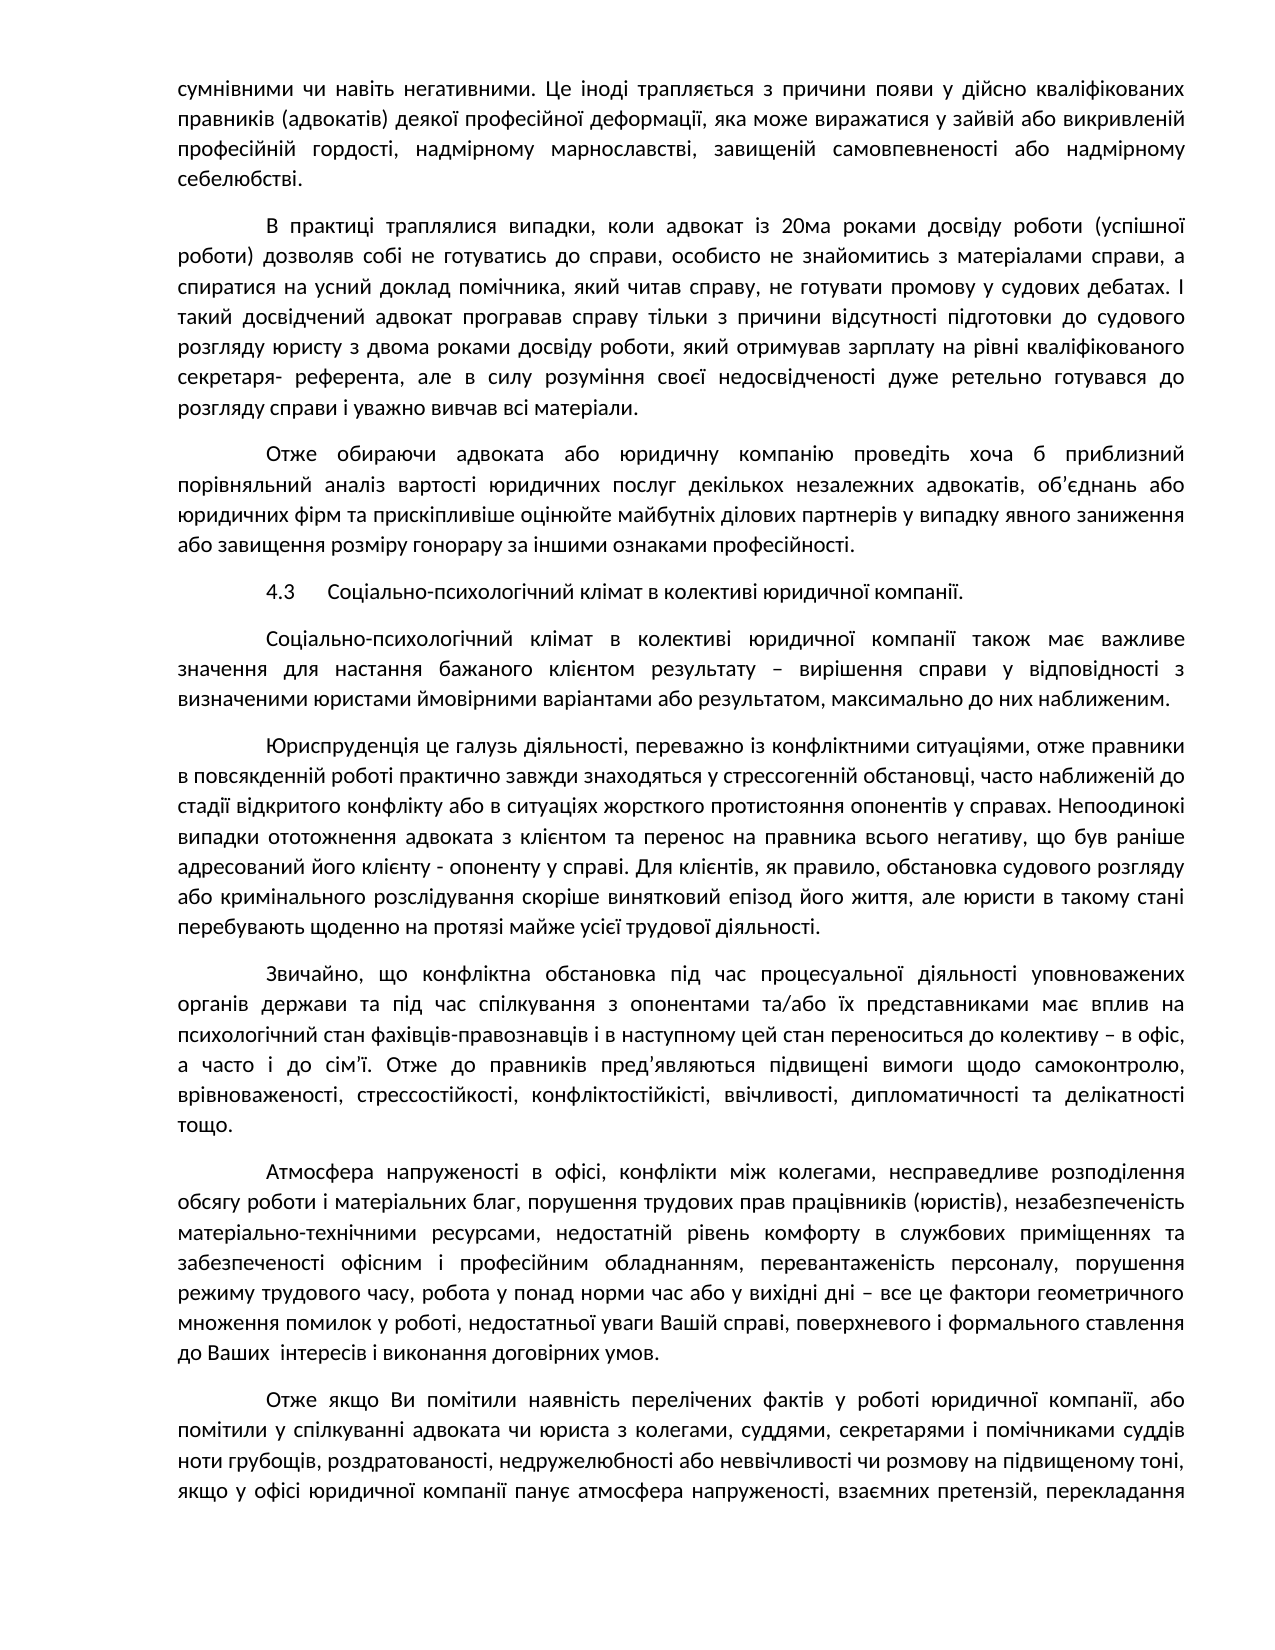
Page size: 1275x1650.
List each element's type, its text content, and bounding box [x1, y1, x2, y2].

text Соціально-психологічний клімат в колективі юридичної компанії також має важливе значення для настання бажаного клієнтом результату – вирішення справи у відповідності з визначеними юристами ймовірними варіантами або результатом, максимально до них наближеним. [177, 624, 1186, 712]
text Отже обираючи адвоката або юридичну компанію проведіть хоча б приблизний порівняльний аналіз вартості юридичних послуг декількох незалежних адвокатів, об’єднань або юридичних фірм та прискіпливіше оцінюйте майбутніх ділових партнерів у випадку явного заниження або завищення розміру гонорару за іншими ознаками професійності. [177, 439, 1186, 558]
text В практиці траплялися випадки, коли адвокат із 20ма роками досвіду роботи (успішної роботи) дозволяв собі не готуватись до справи, особисто не знайомитись з матеріалами справи, а спиратися на усний доклад помічника, який читав справу, не готувати промову у судових дебатах. І такий досвідчений адвокат програвав справу тільки з причини відсутності підготовки до судового розгляду юристу з двома роками досвіду роботи, який отримував зарплату на рівні кваліфікованого секретаря- референта, але в силу розуміння своєї недосвідченості дуже ретельно готувався до розгляду справи і уважно вивчав всі матеріали. [177, 211, 1186, 421]
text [177, 74, 1186, 192]
text Юриспруденція це галузь діяльності, переважно із конфліктними ситуаціями, отже правники в повсякденній роботі практично завжди знаходяться у стрессогенній обстановці, часто наближеній до стадії відкритого конфлікту або в ситуаціях жорсткого протистояння опонентів у справах. Непоодинокі випадки ототожнення адвоката з клієнтом та перенос на правника всього негативу, що був раніше адресований його клієнту - опоненту у справі. Для клієнтів, як правило, обстановка судового розгляду або кримінального розслідування скоріше винятковий епізод його життя, але юристи в такому стані перебувають щоденно на протязі майже усієї трудової діяльності. [177, 731, 1186, 940]
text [177, 1385, 1186, 1504]
text 4.3 Соціально-психологічний клімат в колективі юридичної компанії. [177, 577, 1186, 605]
text Звичайно, що конфліктна обстановка під час процесуальної діяльності уповноважених органів держави та під час спілкування з опонентами та/або їх представниками має вплив на психологічний стан фахівців-правознавців і в наступному цей стан переноситься до колективу – в офіс, а часто і до сім’ї. Отже до правників пред’являються підвищені вимоги щодо самоконтролю, врівноваженості, стрессостійкості, конфліктостійкісті, ввічливості, дипломатичності та делікатності тощо. [177, 959, 1186, 1138]
text Атмосфера напруженості в офісі, конфлікти між колегами, несправедливе розподілення обсягу роботи і матеріальних благ, порушення трудових прав працівників (юристів), незабезпеченість матеріально-технічними ресурсами, недостатній рівень комфорту в службових приміщеннях та забезпеченості офісним і професійним обладнанням, перевантаженість персоналу, порушення режиму трудового часу, робота у понад норми час або у вихідні дні – все це фактори геометричного множення помилок у роботі, недостатньої уваги Вашій справі, поверхневого і формального ставлення до Ваших інтересів і виконання договірних умов. [177, 1157, 1186, 1366]
